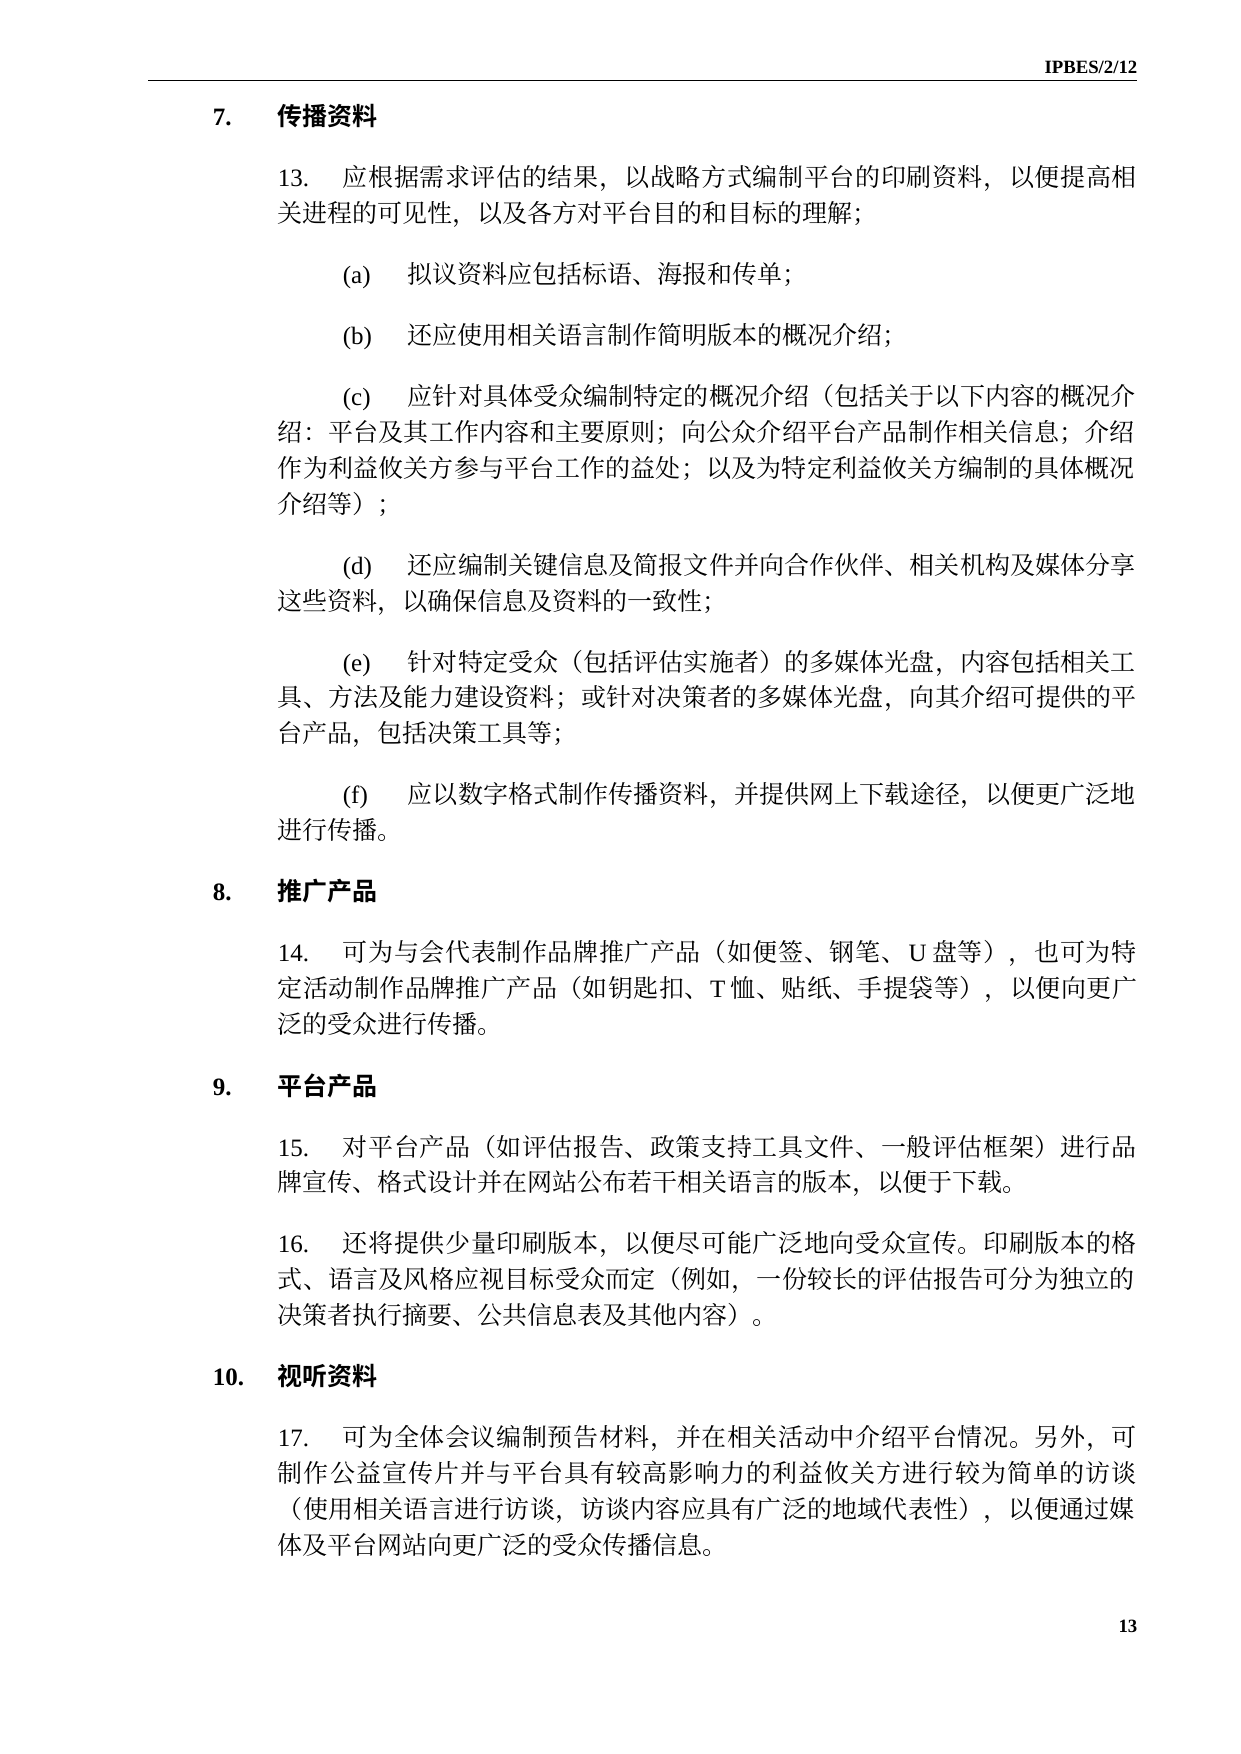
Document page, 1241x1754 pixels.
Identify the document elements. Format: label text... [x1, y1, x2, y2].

list 应根据需求评估的结果，以战略方式编制平台的印刷资料，以便提高相关进程的可见性，以及各方对平台目的和目标的理解； [278, 158, 1137, 230]
list 还将提供少量印刷版本，以便尽可能广泛地向受众宣传。印刷版本的格式、语言及风格应视目标受众而定（例如，一份较长的评估报告可分为独立的决策者执行摘要、公共信息表及其他内容）。 [278, 1224, 1137, 1332]
list 对平台产品（如评估报告、政策支持工具文件、一般评估框架）进行品牌宣传、格式设计并在网站公布若干相关语言的版本，以便于下载。 [278, 1127, 1137, 1199]
text (b) 还应使用相关语言制作简明版本的概况介绍； [278, 316, 1137, 352]
text (c) 应针对具体受众编制特定的概况介绍（包括关于以下内容的概况介绍：平台及其工作内容和主要原则；向公众介绍平台产品制作相关信息；介绍作为利益攸关方参与平台工作的益处；以及为特定利益攸关方编制的具体概况介绍等）； [278, 377, 1137, 520]
list 可为与会代表制作品牌推广产品（如便签、钢笔、U盘等），也可为特定活动制作品牌推广产品（如钥匙扣、T恤、贴纸、手提袋等），以便向更广泛的受众进行传播。 [278, 933, 1137, 1041]
list 可为全体会议编制预告材料，并在相关活动中介绍平台情况。另外，可制作公益宣传片并与平台具有较高影响力的利益攸关方进行较为简单的访谈（使用相关语言进行访谈，访谈内容应具有广泛的地域代表性），以便通过媒体及平台网站向更广泛的受众传播信息。 [278, 1418, 1137, 1562]
text (e) 针对特定受众（包括评估实施者）的多媒体光盘，内容包括相关工具、方法及能力建设资料；或针对决策者的多媒体光盘，向其介绍可提供的平台产品，包括决策工具等； [278, 642, 1137, 750]
text 7. 传播资料 [148, 97, 1107, 133]
text 10. 视听资料 [148, 1357, 1107, 1393]
text 9. 平台产品 [148, 1066, 1107, 1102]
text 8. 推广产品 [148, 872, 1107, 908]
text (a) 拟议资料应包括标语、海报和传单； [278, 255, 1137, 291]
text (d) 还应编制关键信息及简报文件并向合作伙伴、相关机构及媒体分享这些资料，以确保信息及资料的一致性； [278, 545, 1137, 617]
text (f) 应以数字格式制作传播资料，并提供网上下载途径，以便更广泛地进行传播。 [278, 775, 1137, 847]
